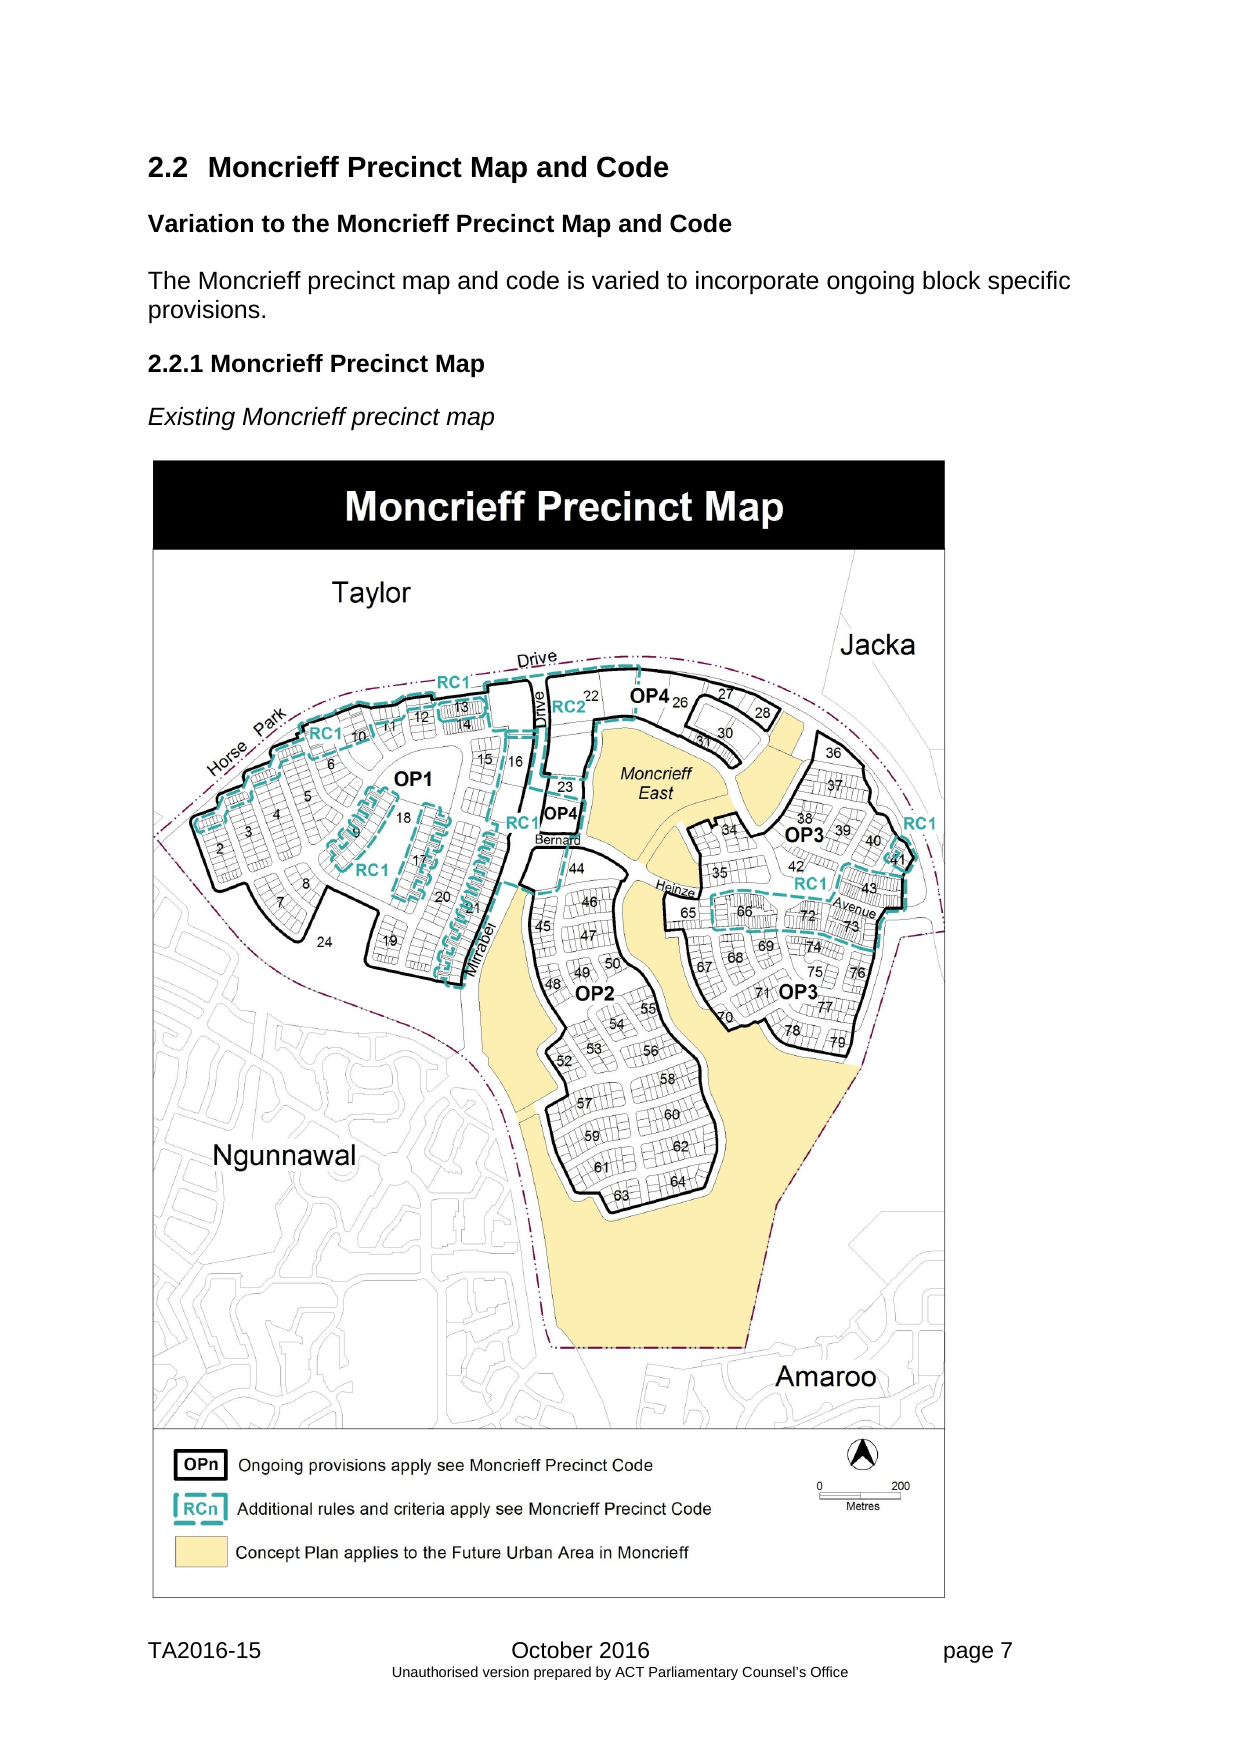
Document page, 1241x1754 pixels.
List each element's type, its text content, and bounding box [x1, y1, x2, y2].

text Variation to the Moncrieff Precinct Map and Code [148, 208, 1092, 237]
picture [147, 456, 950, 1602]
text Existing Moncrieff precinct map [148, 402, 1092, 431]
text 2.2.1 Moncrieff Precinct Map [148, 348, 1092, 377]
text The Moncrieff precinct map and code is varied to incorporate ongoing block specific provisions. [148, 266, 1092, 323]
subtitle Moncrieff Precinct Map and Code [148, 150, 1092, 183]
